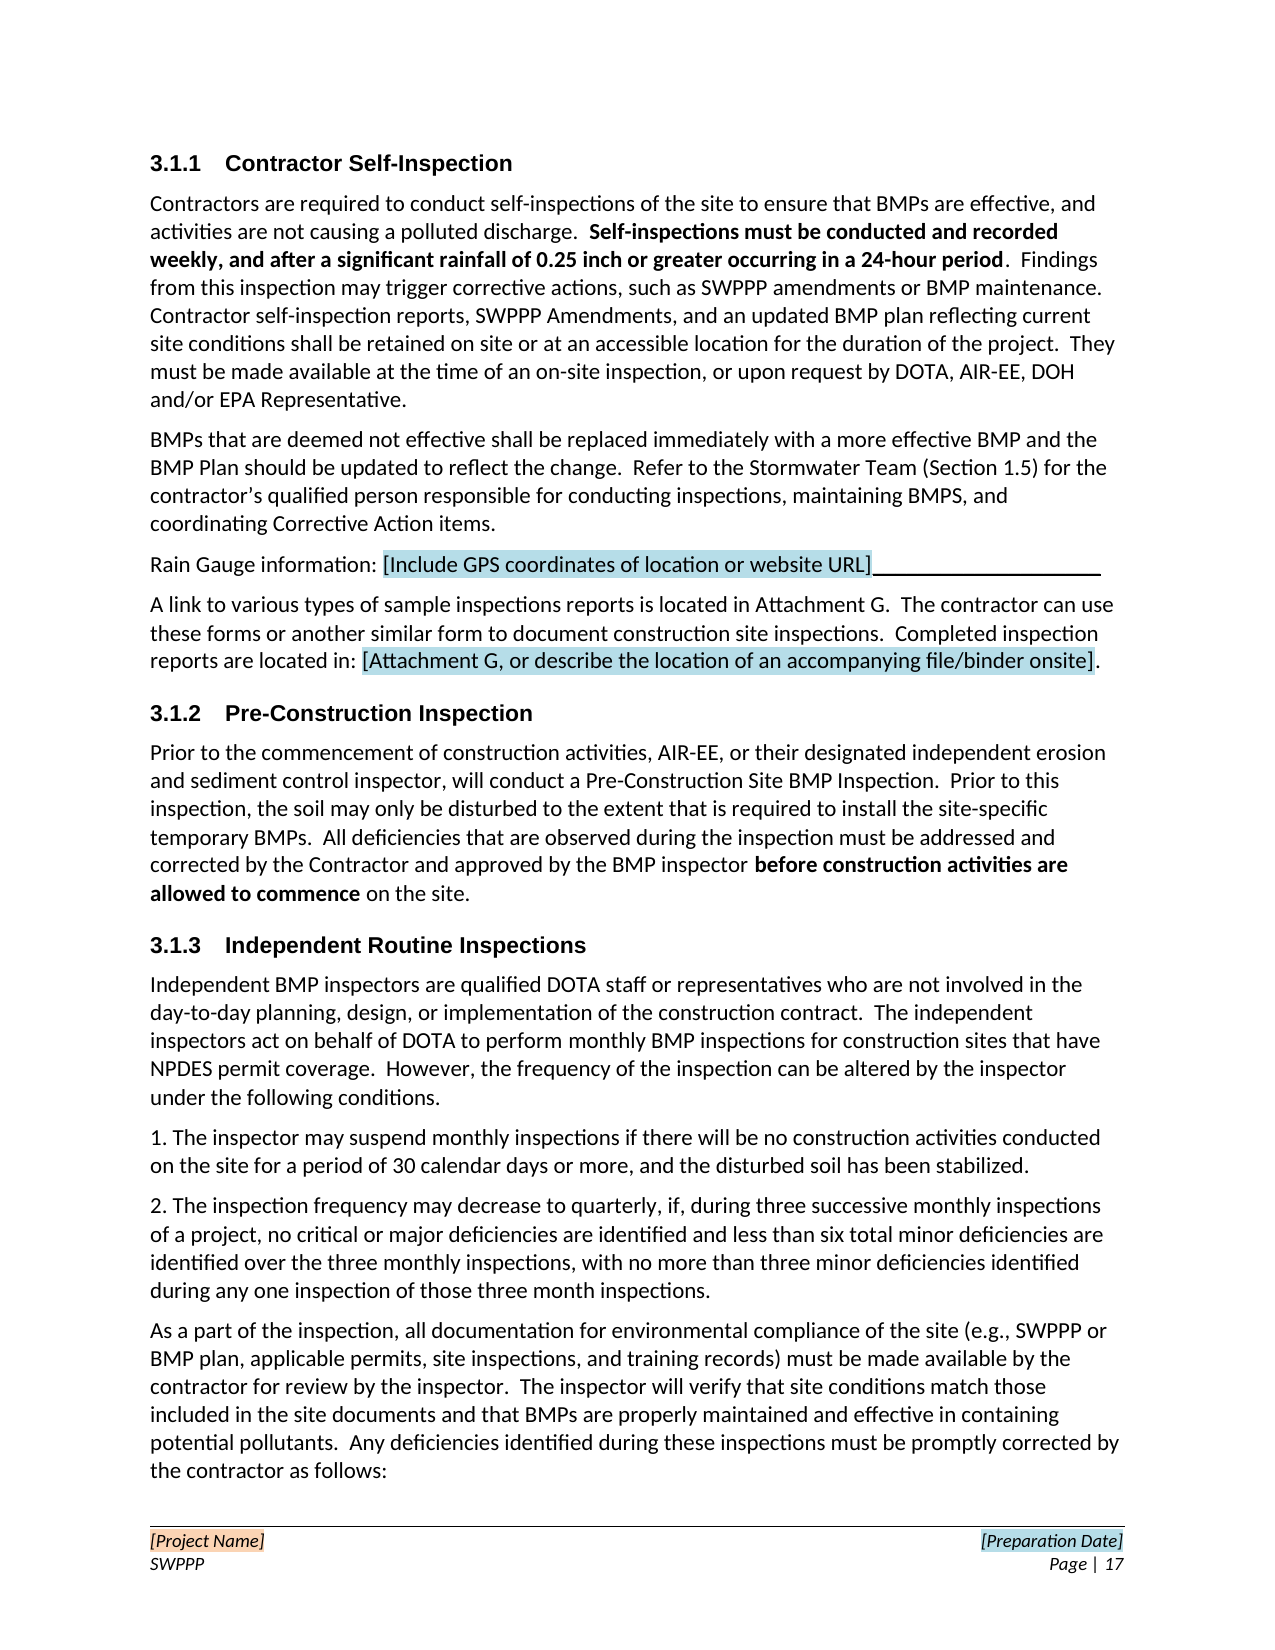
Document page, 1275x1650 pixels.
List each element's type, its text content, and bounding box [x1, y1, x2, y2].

text Rain Gauge information: [Include GPS coordinates of location or website URL]____________________ [872, 550, 1125, 578]
text Prior to the commencement of construction activities, AIR-EE, or their designated independent erosion and sediment control inspector, will conduct a Pre-Construction Site BMP Inspection. Prior to this inspection, the soil may only be disturbed to the extent that is required to install the site-specific temporary BMPs. All deficiencies that are observed during the inspection must be addressed and corrected by the Contractor and approved by the BMP inspector before construction activities are allowed to commence on the site. [150, 738, 1125, 907]
text 2. The inspection frequency may decrease to quarterly, if, during three successive monthly inspections of a project, no critical or major deficiencies are identified and less than six total minor deficiencies are identified over the three monthly inspections, with no more than three minor deficiencies identified during any one inspection of those three month inspections. [150, 1192, 1125, 1304]
text Independent BMP inspectors are qualified DOTA staff or representatives who are not involved in the day-to-day planning, design, or implementation of the construction contract. The independent inspectors act on behalf of DOTA to perform monthly BMP inspections for construction sites that have NPDES permit coverage. However, the frequency of the inspection can be altered by the inspector under the following conditions. [150, 971, 1125, 1111]
text A link to various types of sample inspections reports is located in Attachment G. The contractor can use these forms or another similar form to document construction site inspections. Completed inspection reports are located in: [Attachment G, or describe the location of an accompanying file/binder onsite]. [150, 591, 1125, 675]
text Contractors are required to conduct self-inspections of the site to ensure that BMPs are effective, and activities are not causing a polluted discharge. Self-inspections must be conducted and recorded weekly, and after a significant rainfall of 0.25 inch or greater occurring in a 24-hour period. Findings from this inspection may trigger corrective actions, such as SWPPP amendments or BMP maintenance. Contractor self-inspection reports, SWPPP Amendments, and an updated BMP plan reflecting current site conditions shall be retained on site or at an accessible location for the duration of the project. They must be made available at the time of an on-site inspection, or upon request by DOTA, AIR-EE, DOH and/or EPA Representative. [150, 189, 1125, 413]
text Rain Gauge information: [Include GPS coordinates of location or website URL]____________________ [150, 550, 383, 578]
subtitle Independent Routine Inspections [150, 932, 1125, 958]
text BMPs that are deemed not effective shall be replaced immediately with a more effective BMP and the BMP Plan should be updated to reflect the change. Refer to the Stormwater Team (Section 1.5) for the contractor’s qualified person responsible for conducting inspections, maintaining BMPS, and coordinating Corrective Action items. [150, 426, 1125, 538]
text As a part of the inspection, all documentation for environmental compliance of the site (e.g., SWPPP or BMP plan, applicable permits, site inspections, and training records) must be made available by the contractor for review by the inspector. The inspector will verify that site conditions match those included in the site documents and that BMPs are properly maintained and effective in containing potential pollutants. Any deficiencies identified during these inspections must be promptly corrected by the contractor as follows: [150, 1316, 1125, 1484]
text 1. The inspector may suspend monthly inspections if there will be no construction activities conducted on the site for a period of 30 calendar days or more, and the disturbed soil has been stabilized. [150, 1123, 1125, 1179]
subtitle Contractor Self-Inspection [150, 150, 1125, 176]
subtitle Pre-Construction Inspection [150, 700, 1125, 726]
